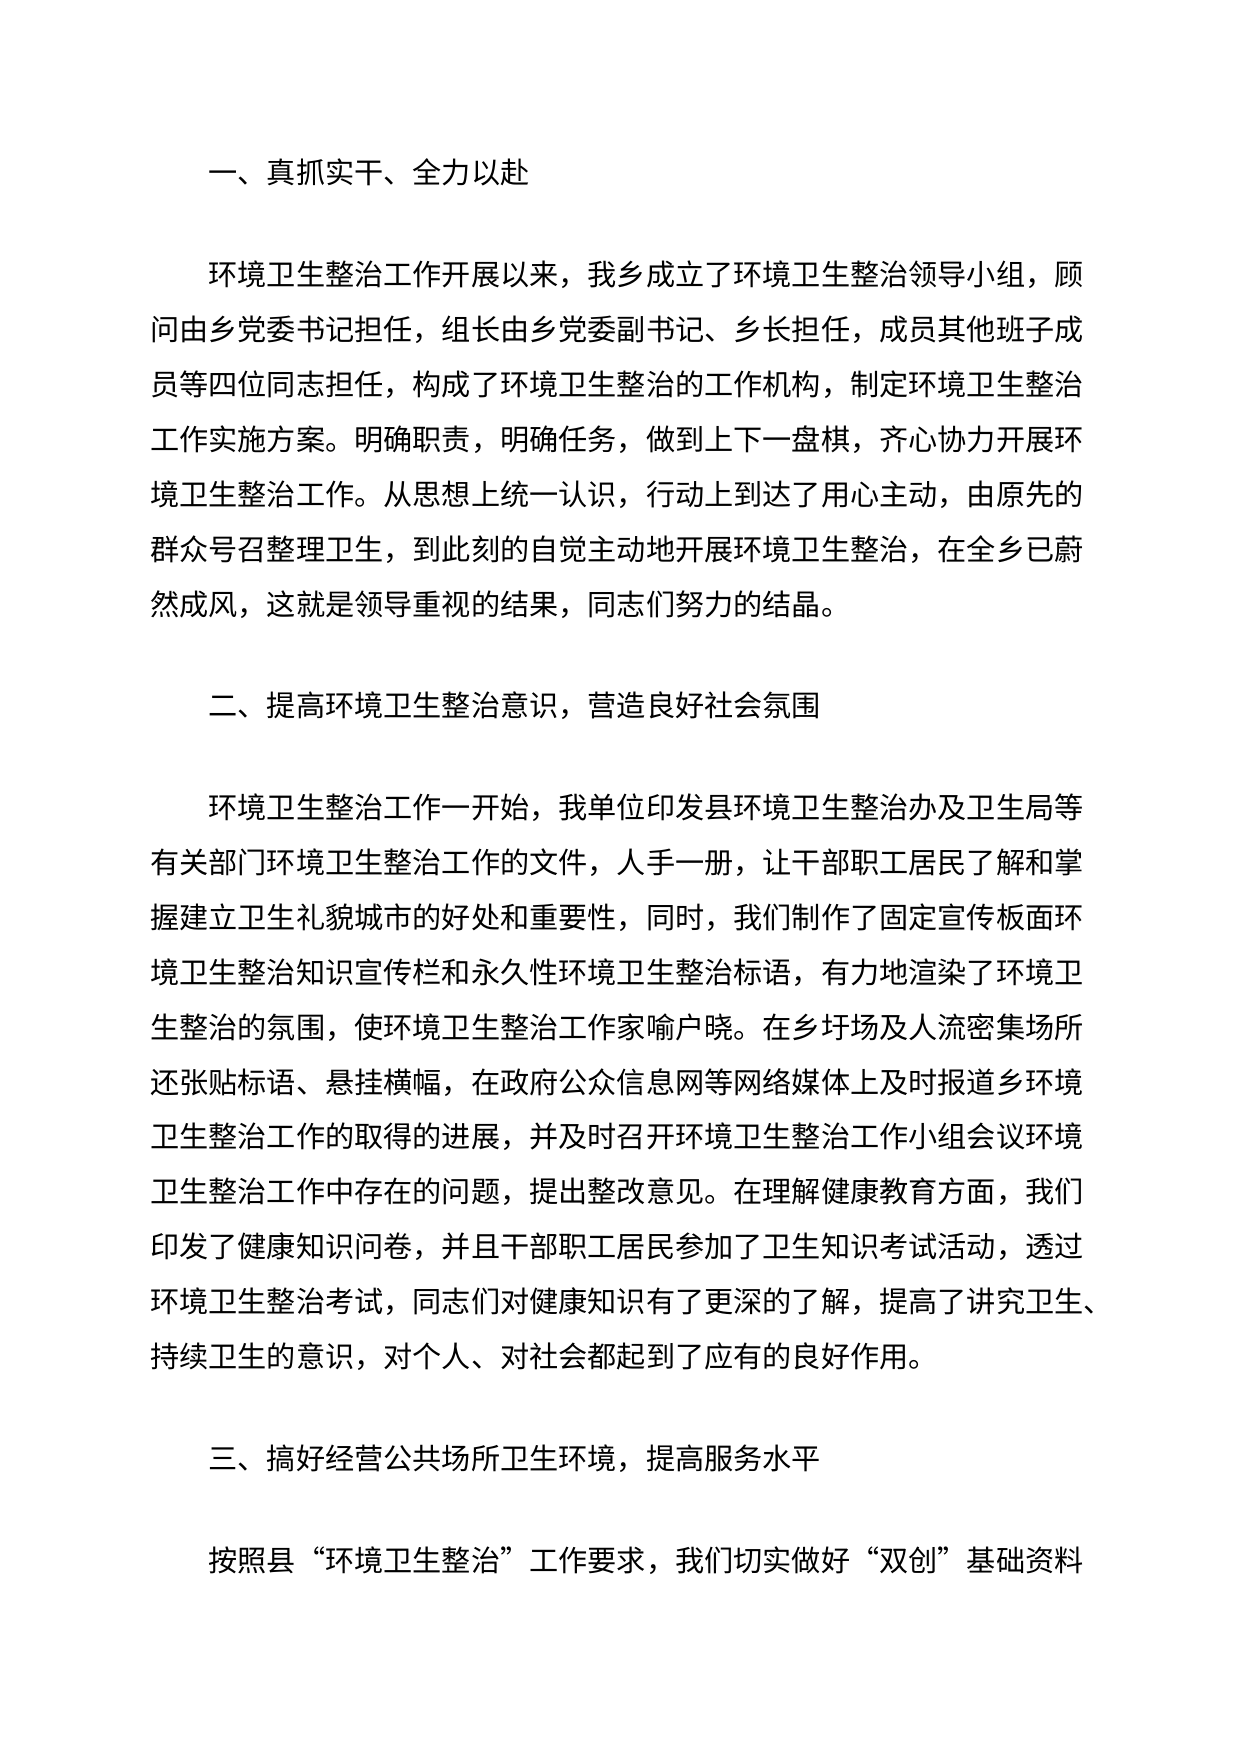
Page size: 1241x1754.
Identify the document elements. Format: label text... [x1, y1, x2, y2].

text 二、提高环境卫生整治意识，营造良好社会氛围 [150, 683, 1090, 725]
text 一、真抓实干、全力以赴 [150, 150, 1090, 192]
text 三、搞好经营公共场所卫生环境，提高服务水平 [150, 1435, 1090, 1478]
text 环境卫生整治工作开展以来，我乡成立了环境卫生整治领导小组，顾问由乡党委书记担任，组长由乡党委副书记、乡长担任，成员其他班子成员等四位同志担任，构成了环境卫生整治的工作机构，制定环境卫生整治工作实施方案。明确职责，明确任务，做到上下一盘棋，齐心协力开展环境卫生整治工作。从思想上统一认识，行动上到达了用心主动，由原先的群众号召整理卫生，到此刻的自觉主动地开展环境卫生整治，在全乡已蔚然成风，这就是领导重视的结果，同志们努力的结晶。 [150, 252, 1090, 623]
text 环境卫生整治工作一开始，我单位印发县环境卫生整治办及卫生局等有关部门环境卫生整治工作的文件，人手一册，让干部职工居民了解和掌握建立卫生礼貌城市的好处和重要性，同时，我们制作了固定宣传板面环境卫生整治知识宣传栏和永久性环境卫生整治标语，有力地渲染了环境卫生整治的氛围，使环境卫生整治工作家喻户晓。在乡圩场及人流密集场所还张贴标语、悬挂横幅，在政府公众信息网等网络媒体上及时报道乡环境卫生整治工作的取得的进展，并及时召开环境卫生整治工作小组会议环境卫生整治工作中存在的问题，提出整改意见。在理解健康教育方面，我们印发了健康知识问卷，并且干部职工居民参加了卫生知识考试活动，透过环境卫生整治考试，同志们对健康知识有了更深的了解，提高了讲究卫生、持续卫生的意识，对个人、对社会都起到了应有的良好作用。 [150, 785, 1090, 1376]
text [150, 1537, 1090, 1579]
